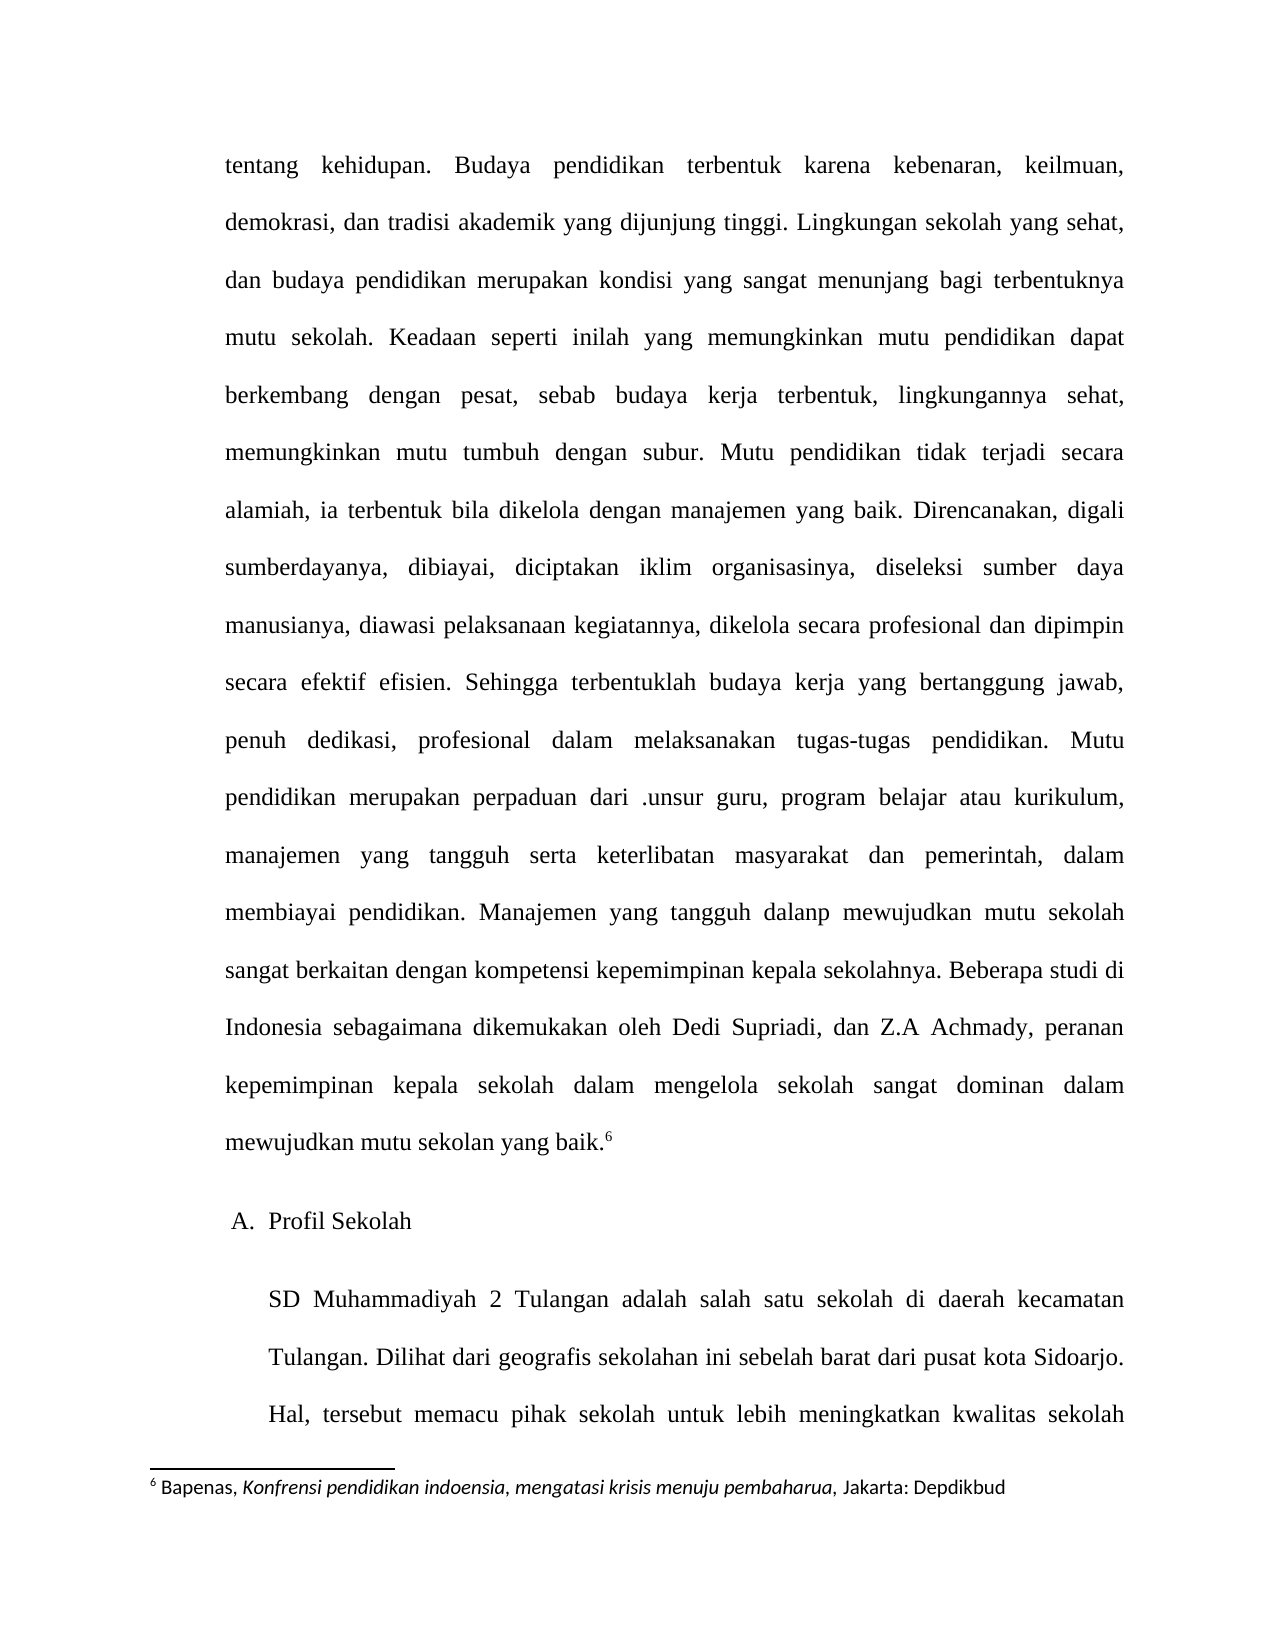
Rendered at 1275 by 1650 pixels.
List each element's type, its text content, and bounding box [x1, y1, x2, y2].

list Profil Sekolah [231, 1206, 1125, 1234]
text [268, 1284, 1125, 1428]
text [225, 150, 1125, 1156]
